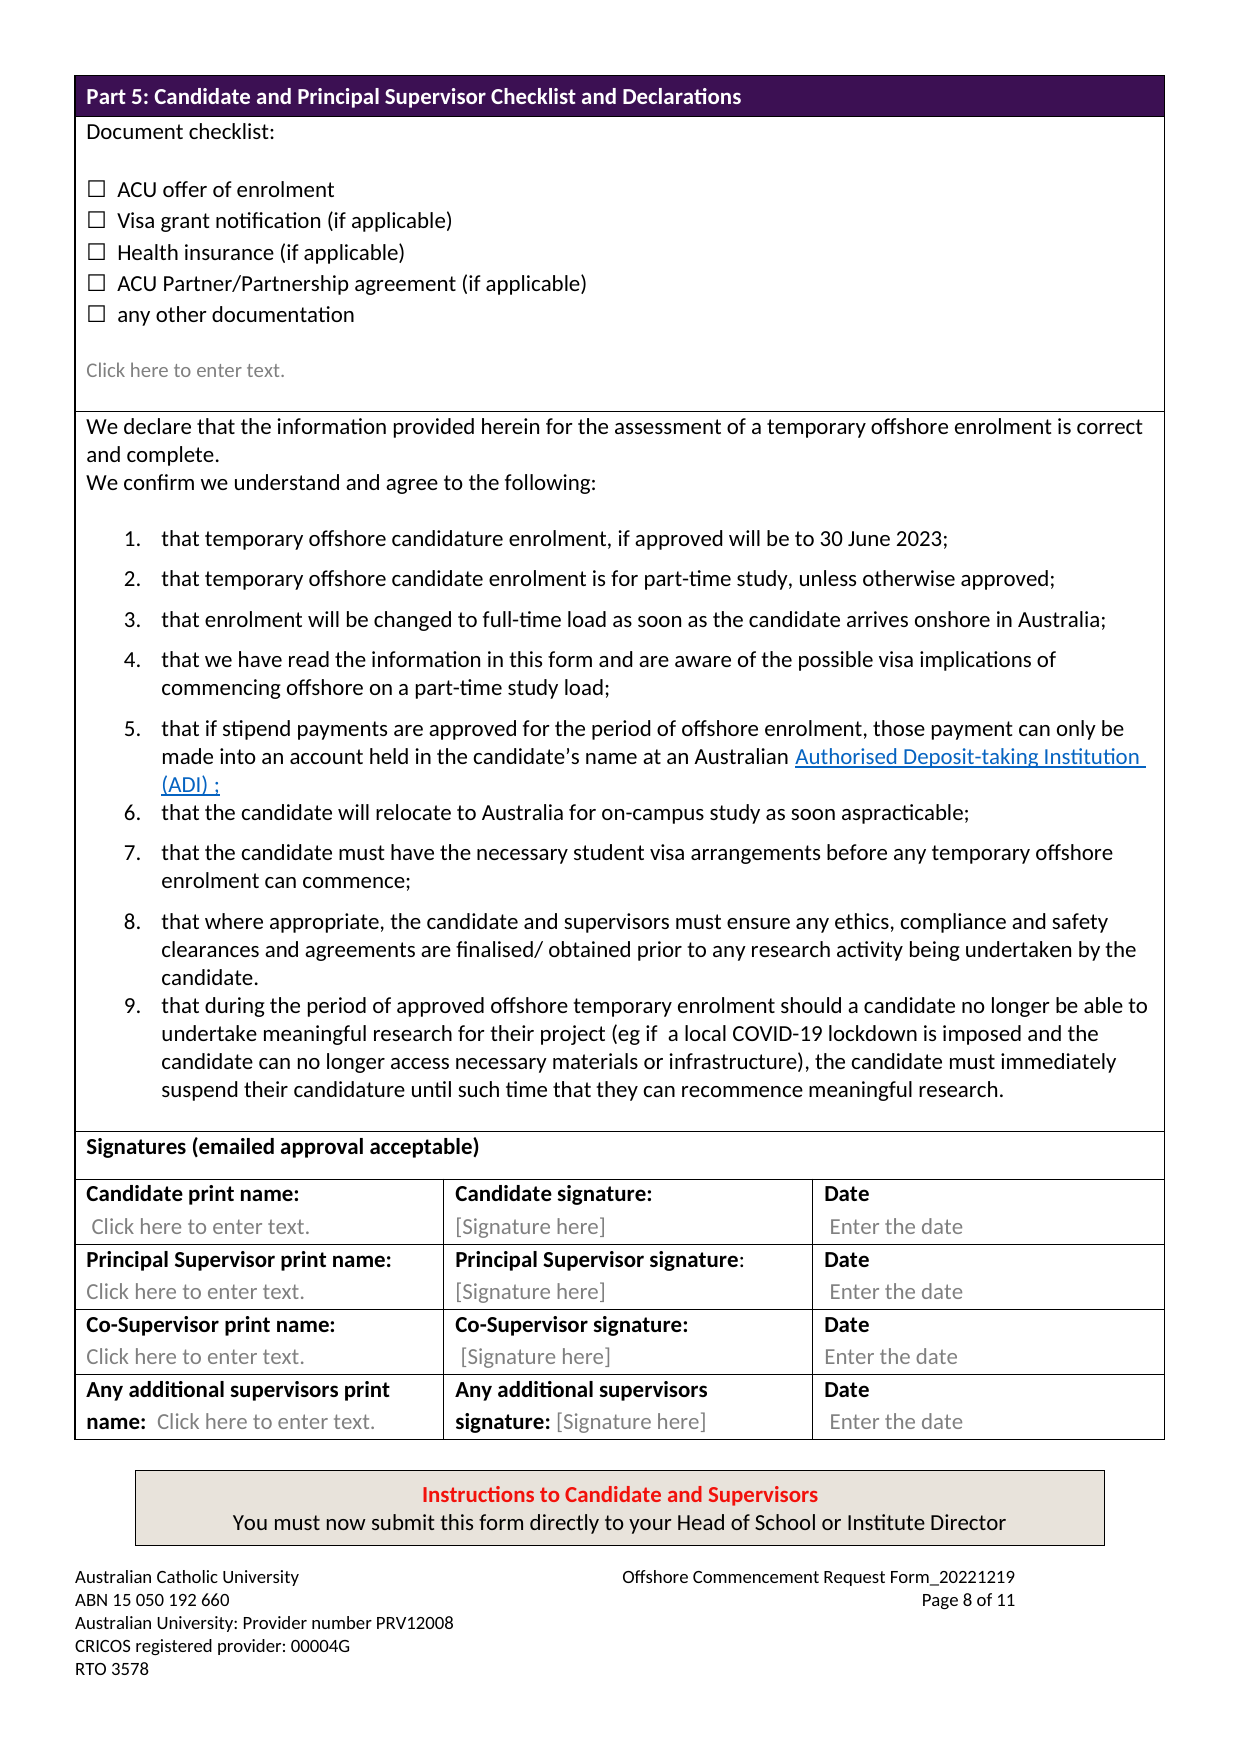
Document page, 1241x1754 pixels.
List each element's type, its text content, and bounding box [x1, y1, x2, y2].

table_cell Co-Supervisor print name: [76, 1310, 443, 1374]
table_cell Any additional supervisors print name: [76, 1375, 443, 1439]
table_cell Document checklist: ACU offer of enrolment Visa grant notification (if applicable) Health insurance (if applicable) ACU Partner/Partnership agreement (if applicable) any other documentation [76, 117, 1164, 411]
table_cell Candidate signature: [444, 1180, 812, 1244]
table_cell Any additional supervisors signature: [444, 1375, 812, 1439]
table_cell Signatures (emailed approval acceptable) [76, 1132, 1164, 1178]
table_cell Co-Supervisor signature: [444, 1310, 812, 1374]
table_cell We declare that the information provided herein for the assessment of a temporary offshore enrolment is correct and complete. We confirm we understand and agree to the following: that temporary offshore candidature enrolment, if approved will be to 30 June 2023; that temporary offshore candidate enrolment is for part-time study, unless otherwise approved; that enrolment will be changed to full-time load as soon as the candidate arrives onshore in Australia; that we have read the information in this form and are aware of the possible visa implications of commencing offshore on a part-time study load; that if stipend payments are approved for the period of offshore enrolment, those payment can only be made into an account held in the candidate’s name at an Australian Authorised Deposit-taking Institution (ADI) ; that the candidate will relocate to Australia for on-campus study as soon aspracticable; that the candidate must have the necessary student visa arrangements before any temporary offshore enrolment can commence; that where appropriate, the candidate and supervisors must ensure any ethics, compliance and safety clearances and agreements are finalised/ obtained prior to any research activity being undertaken by the candidate. that during the period of approved offshore temporary enrolment should a candidate no longer be able to undertake meaningful research for their project (eg if a local COVID-19 lockdown is imposed and the candidate can no longer access necessary materials or infrastructure), the candidate must immediately suspend their candidature until such time that they can recommence meaningful research. [76, 412, 1164, 1131]
table_cell Date [813, 1180, 1164, 1244]
table_cell Principal Supervisor signature: [444, 1245, 812, 1309]
table_cell Date [813, 1310, 1164, 1374]
table_cell Part 5: Candidate and Principal Supervisor Checklist and Declarations [76, 76, 1164, 116]
table_cell Date [813, 1375, 1164, 1439]
table_header Instructions to Candidate and Supervisors You must now submit this form directly to your Head of School or Institute Director [136, 1471, 1104, 1545]
table_cell Principal Supervisor print name: [76, 1245, 443, 1309]
table_cell Candidate print name: [76, 1180, 443, 1244]
table_cell Date [813, 1245, 1164, 1309]
